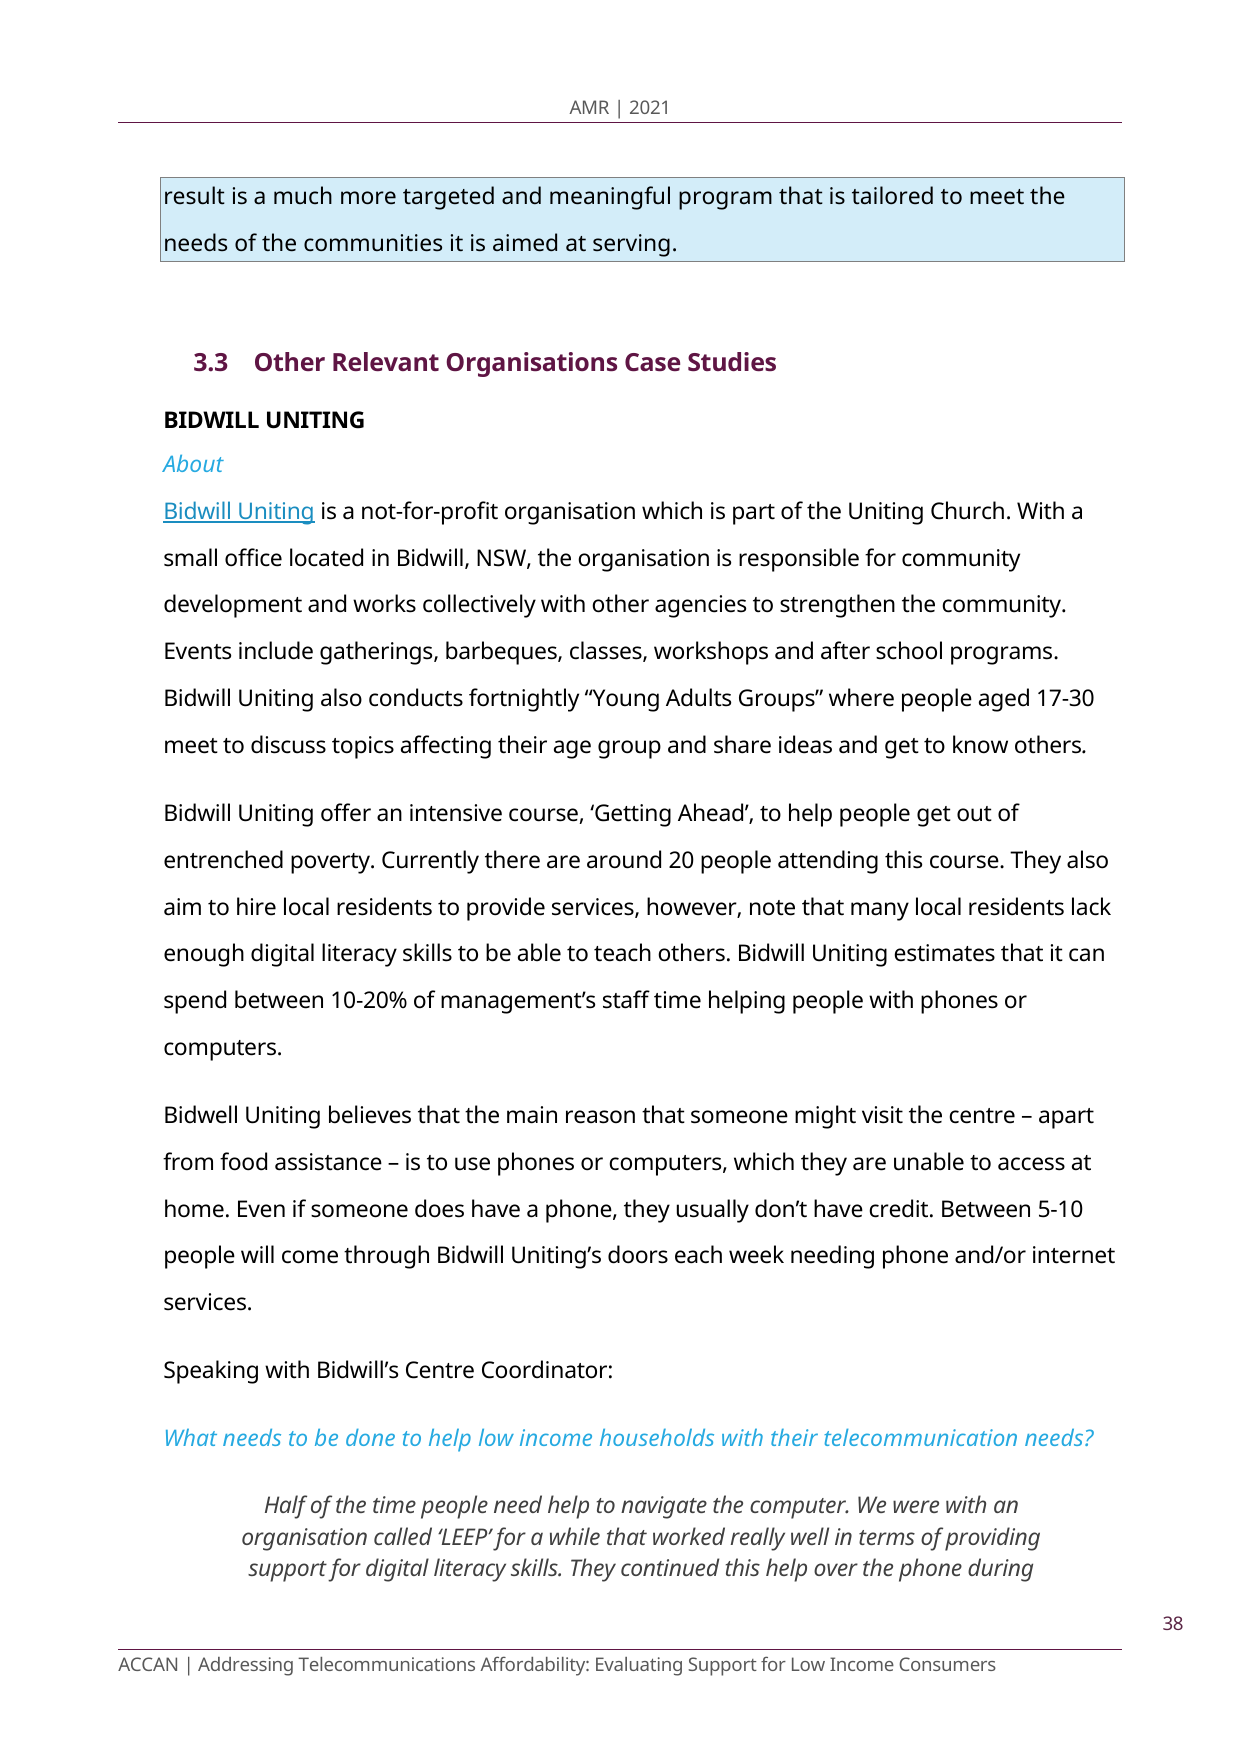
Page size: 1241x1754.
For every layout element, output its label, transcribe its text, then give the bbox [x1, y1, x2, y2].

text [161, 178, 1124, 261]
text Bidwill Uniting is a not-for-profit organisation which is part of the Uniting Church. With a small office located in Bidwill, NSW, the organisation is responsible for community development and works collectively with other agencies to strengthen the community. Events include gatherings, barbeques, classes, workshops and after school programs. Bidwill Uniting also conducts fortnightly “Young Adults Groups” where people aged 17-30 meet to discuss topics affecting their age group and share ideas and get to know others. [163, 494, 1122, 760]
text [222, 1489, 1063, 1583]
subtitle What needs to be done to help low income households with their telecommunication needs? [163, 1422, 1122, 1453]
text Bidwell Uniting believes that the main reason that someone might visit the centre – apart from food assistance – is to use phones or computers, which they are unable to access at home. Even if someone does have a phone, they usually don’t have credit. Between 5-10 people will come through Bidwill Uniting’s doors each week needing phone and/or internet services. [163, 1099, 1122, 1317]
subtitle About [163, 448, 1122, 479]
text Speaking with Bidwill’s Centre Coordinator: [163, 1354, 1122, 1385]
text Bidwill Uniting offer an intensive course, ‘Getting Ahead’, to help people get out of entrenched poverty. Currently there are around 20 people attending this course. They also aim to hire local residents to provide services, however, note that many local residents lack enough digital literacy skills to be able to teach others. Bidwill Uniting estimates that it can spend between 10-20% of management’s staff time helping people with phones or computers. [163, 797, 1122, 1062]
subtitle Other Relevant Organisations Case Studies [193, 345, 1122, 379]
subtitle BIDWILL UNITING [163, 404, 1122, 435]
